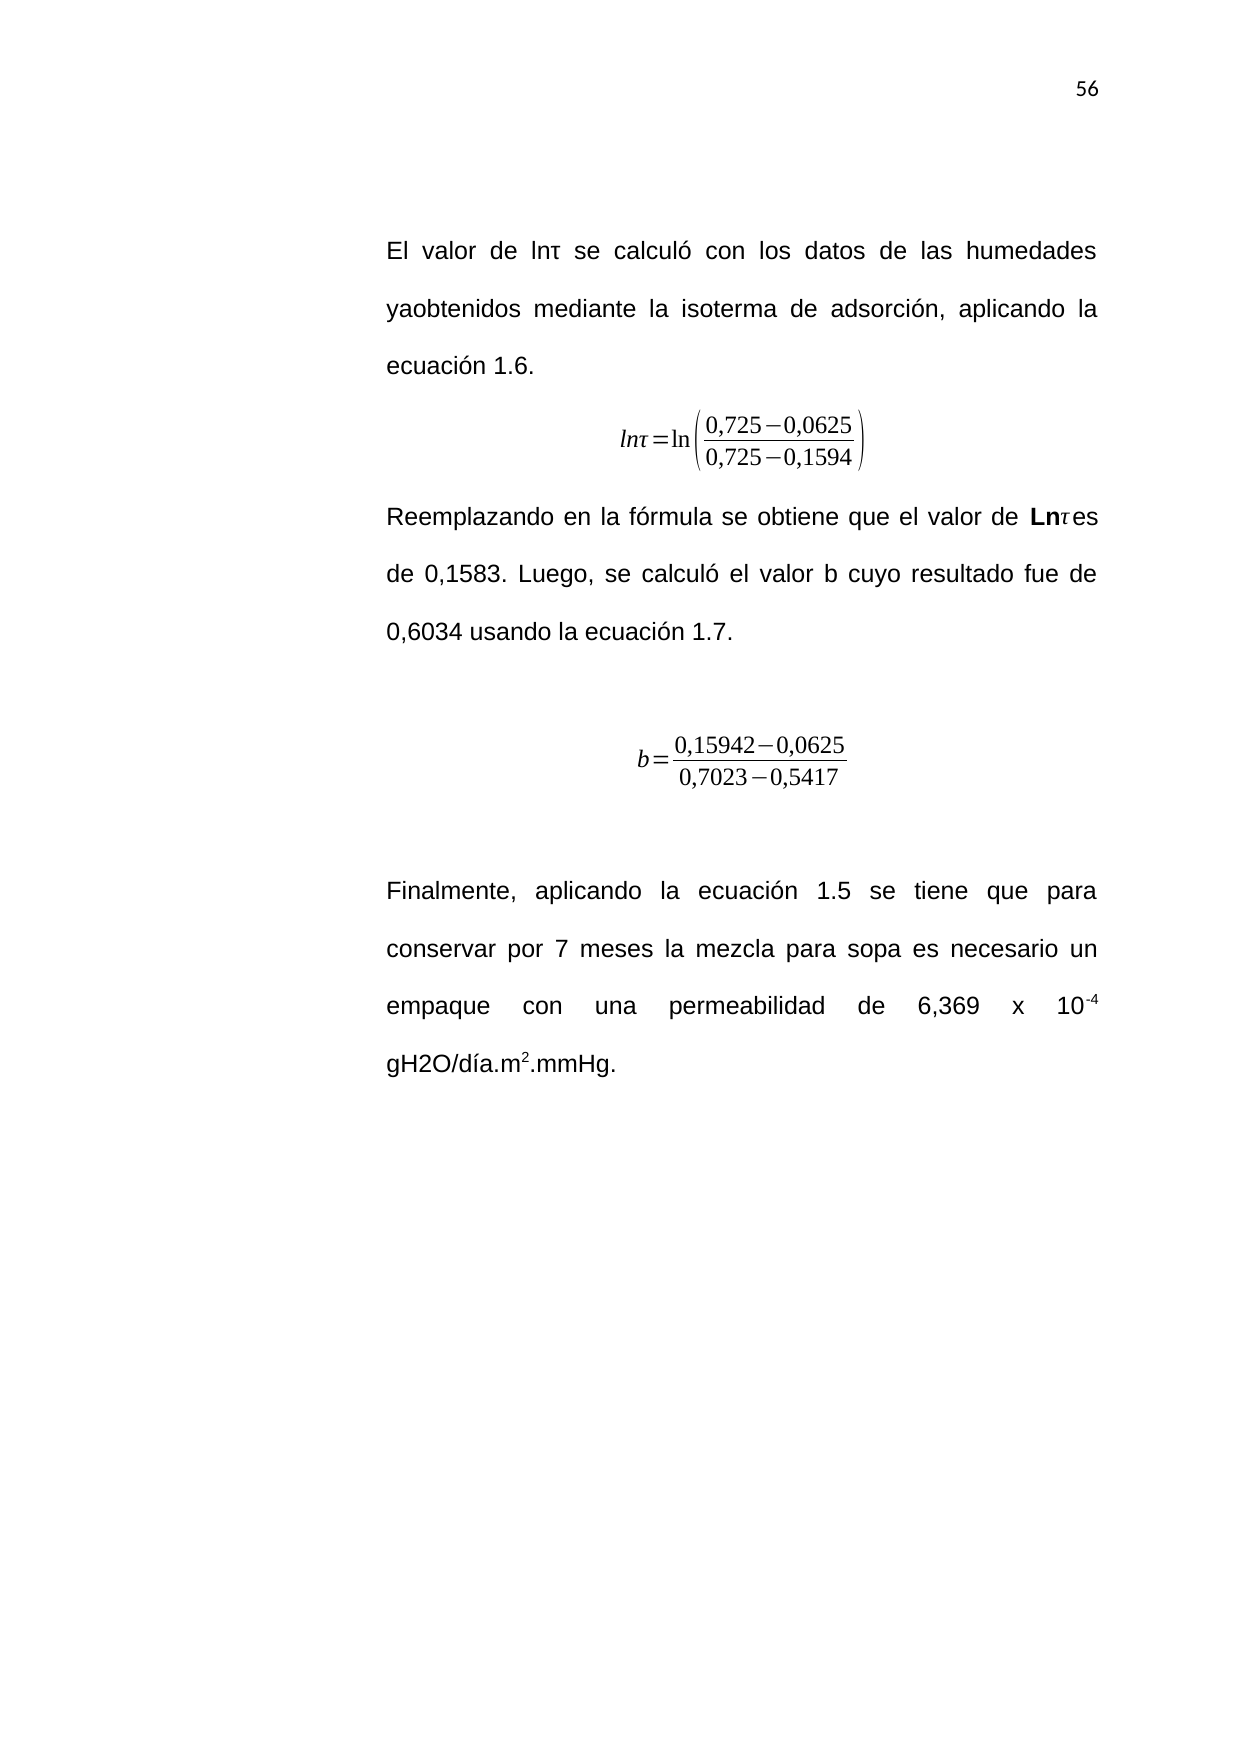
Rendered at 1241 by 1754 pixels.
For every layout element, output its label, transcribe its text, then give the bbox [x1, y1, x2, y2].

text Finalmente, aplicando la ecuación 1.5 se tiene que para conservar por 7 meses la mezcla para sopa es necesario un empaque con una permeabilidad de 6,369 x 10-4 gH2O/día.m2.mmHg. [386, 876, 1098, 1077]
text El valor de lnτ se calculó con los datos de las humedades yaobtenidos mediante la isoterma de adsorción, aplicando la ecuación 1.6. [386, 236, 1098, 380]
text Reemplazando en la fórmula se obtiene que el valor de Lnes de 0,1583. Luego, se calculó el valor b cuyo resultado fue de 0,6034 usando la ecuación 1.7. [386, 502, 1098, 646]
